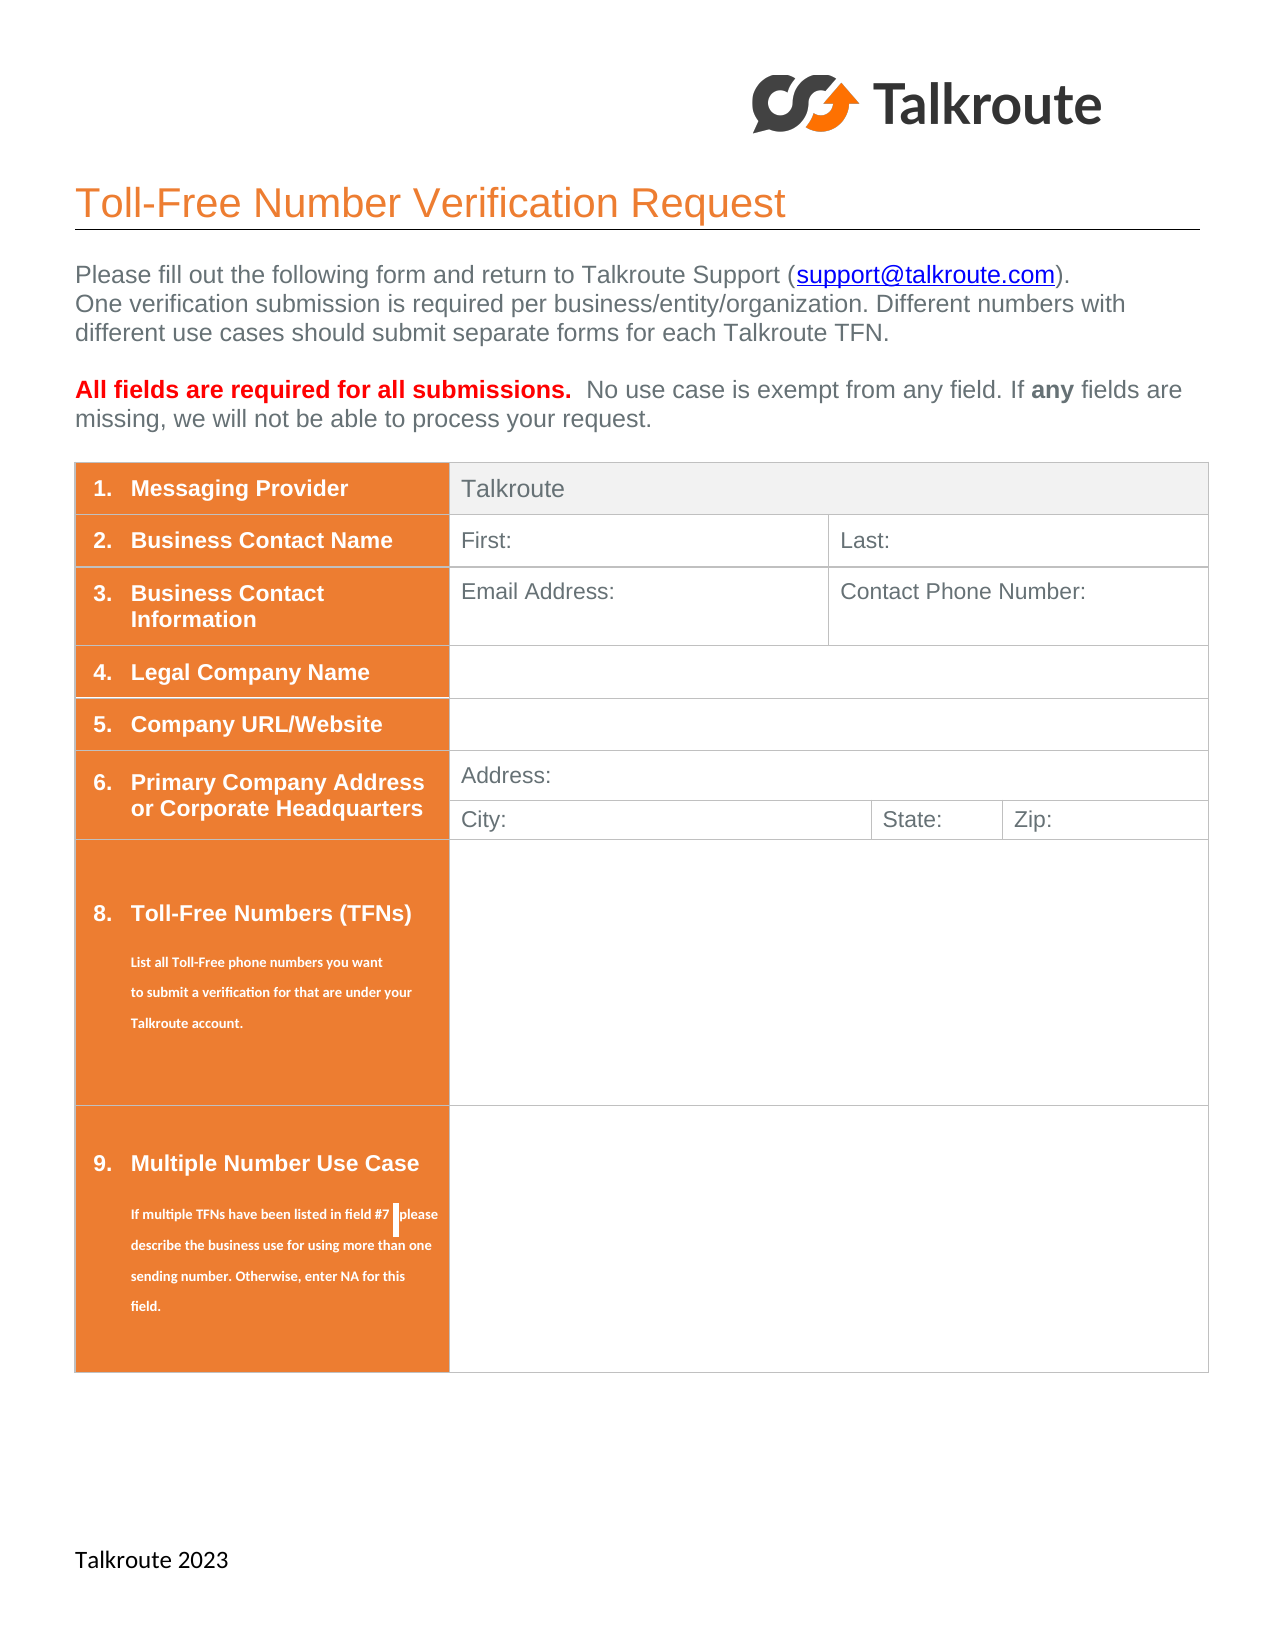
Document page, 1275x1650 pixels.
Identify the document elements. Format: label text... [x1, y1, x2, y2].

table_cell [450, 840, 1208, 1105]
table_cell Business Contact Information [76, 568, 449, 645]
text All fields are required for all submissions. No use case is exempt from any field. If any fields are missing, we will not be able to process your request. [75, 375, 1200, 433]
subtitle Toll-Free Number Verification Request [75, 179, 1200, 229]
table_cell Business Contact Name [76, 515, 449, 566]
table_cell Company URL/Website [76, 699, 449, 750]
table_cell [450, 646, 1208, 697]
table_cell State: [872, 801, 1002, 839]
text Please fill out the following form and return to Talkroute Support (support@talkroute.com). [75, 260, 1200, 289]
picture [752, 75, 1101, 147]
table_cell Legal Company Name [76, 646, 449, 697]
table_header Talkroute [450, 463, 1208, 514]
table_cell Email Address: [450, 568, 828, 645]
table_cell Last: [829, 515, 1208, 566]
table_cell Zip: [1003, 801, 1208, 839]
table_cell [450, 699, 1208, 750]
table_cell [450, 1106, 1208, 1372]
table_cell Toll-Free Numbers (TFNs) List all Toll-Free phone numbers you want to submit a verification for that are under your Talkroute account. [76, 840, 449, 1105]
table_cell Contact Phone Number: [829, 568, 1208, 645]
table_cell First: [450, 515, 828, 566]
table_header Messaging Provider [76, 463, 449, 514]
table_cell Address: [450, 751, 1208, 799]
table_cell Primary Company Address or Corporate Headquarters [76, 751, 449, 839]
text One verification submission is required per business/entity/organization. Different numbers with different use cases should submit separate forms for each Talkroute TFN. [75, 289, 1200, 347]
table_cell Multiple Number Use Case If multiple TFNs have been listed in field #7 please describe the business use for using more than one sending number. Otherwise, enter NA for this field. [76, 1106, 449, 1372]
table_cell City: [450, 801, 871, 839]
